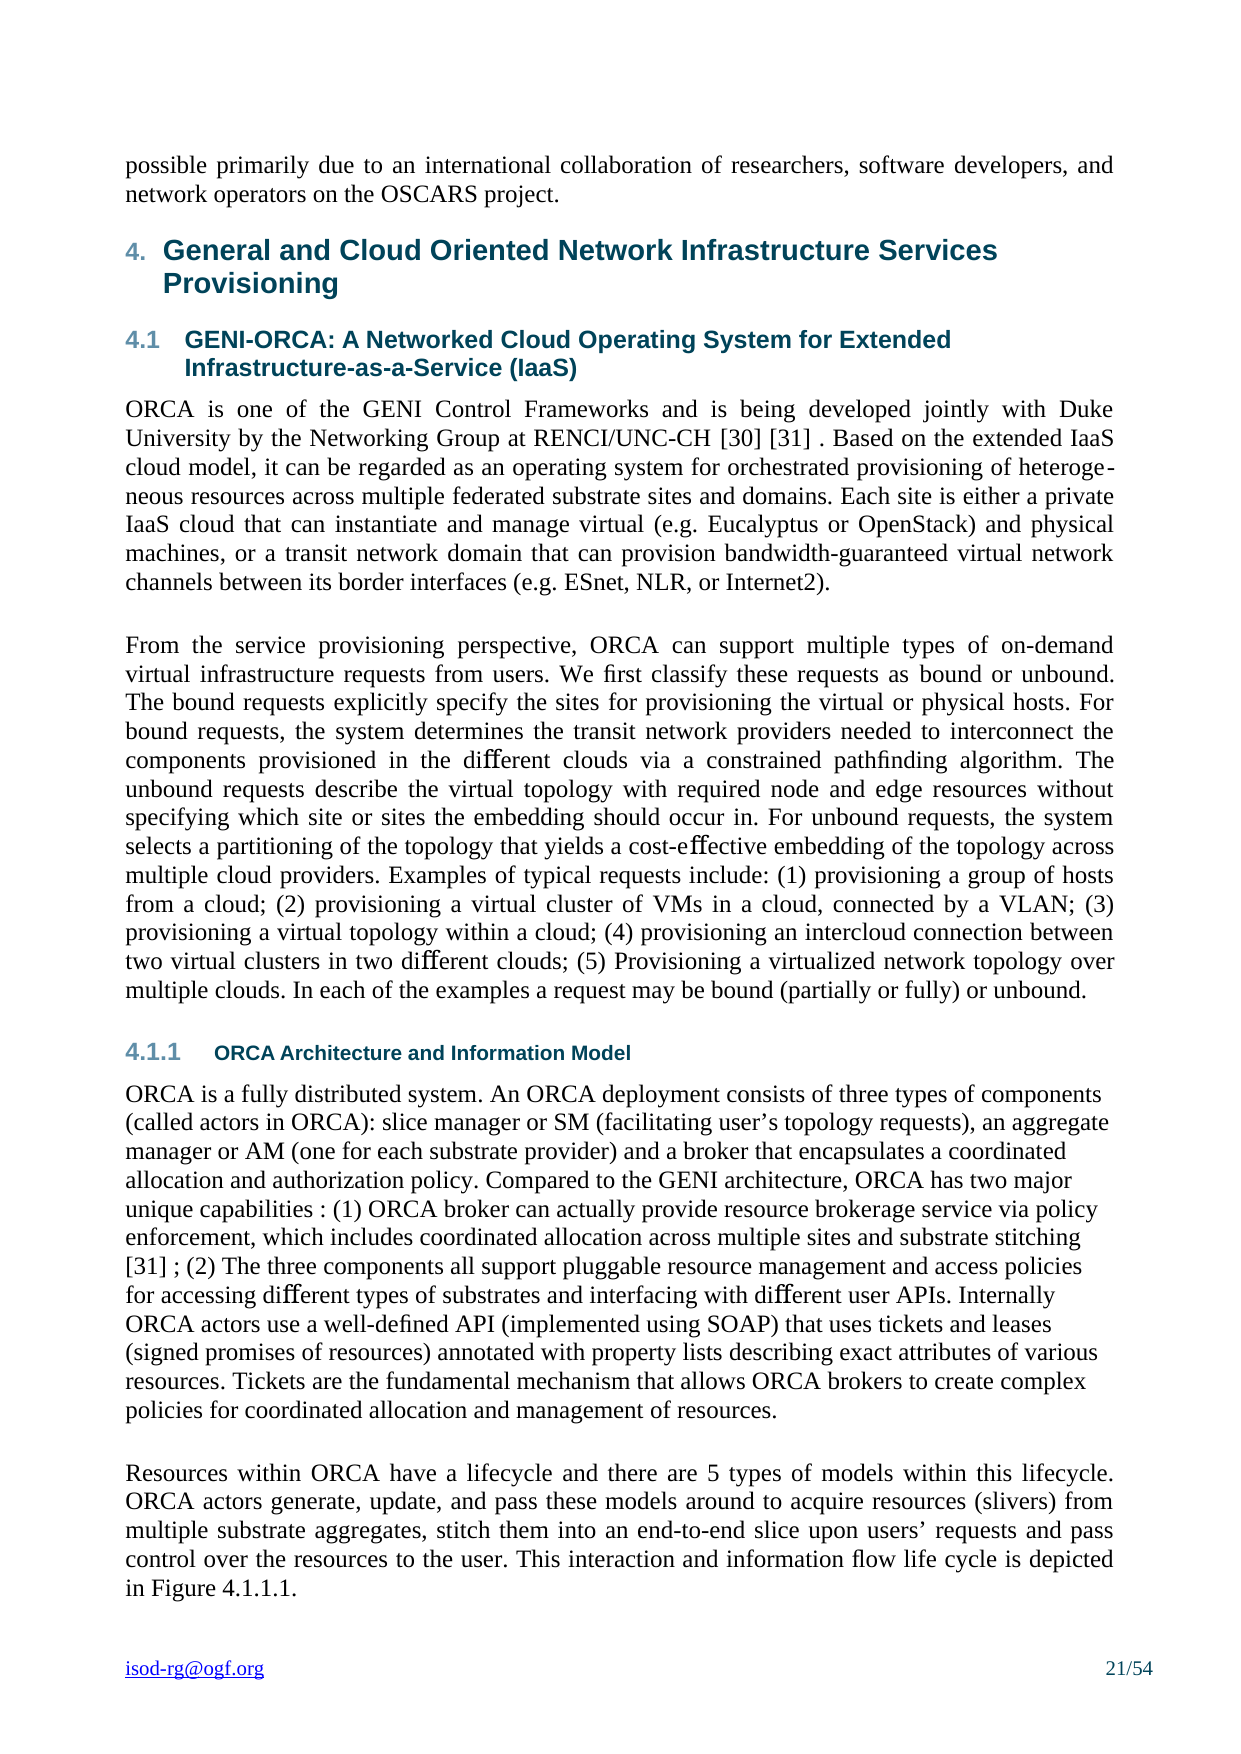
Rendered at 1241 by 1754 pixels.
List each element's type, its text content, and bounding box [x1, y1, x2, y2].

subtitle GENI-ORCA: A Networked Cloud Operating System for Extended Infrastructure-as-a-Service (IaaS) [125, 324, 1115, 382]
text ORCA is a fully distributed system. An ORCA deployment consists of three types of components (called actors in ORCA): slice manager or SM (facilitating user’s topology requests), an aggregate manager or AM (one for each substrate provider) and a broker that encapsulates a coordinated allocation and authorization policy. Compared to the GENI architecture, ORCA has two major unique capabilities : (1) ORCA broker can actually provide resource brokerage service via policy enforcement, which includes coordinated allocation across multiple sites and substrate stitching [31] ; (2) The three components all support pluggable resource management and access policies for accessing diﬀerent types of substrates and interfacing with diﬀerent user APIs. Internally ORCA actors use a well-deﬁned API (implemented using SOAP) that uses tickets and leases (signed promises of resources) annotated with property lists describing exact attributes of various resources. Tickets are the fundamental mechanism that allows ORCA brokers to create complex policies for coordinated allocation and management of resources. [125, 1079, 1115, 1424]
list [125, 150, 1115, 207]
picture [1126, 1661, 1132, 1675]
text From the service provisioning perspective, ORCA can support multiple types of on-demand virtual infrastructure requests from users. We ﬁrst classify these requests as bound or unbound. The bound requests explicitly specify the sites for provisioning the virtual or physical hosts. For bound requests, the system determines the transit network providers needed to interconnect the components provisioned in the diﬀerent clouds via a constrained pathﬁnding algorithm. The unbound requests describe the virtual topology with required node and edge resources without specifying which site or sites the embedding should occur in. For unbound requests, the system selects a partitioning of the topology that yields a cost-eﬀective embedding of the topology across multiple cloud providers. Examples of typical requests include: (1) provisioning a group of hosts from a cloud; (2) provisioning a virtual cluster of VMs in a cloud, connected by a VLAN; (3) provisioning a virtual topology within a cloud; (4) provisioning an intercloud connection between two virtual clusters in two diﬀerent clouds; (5) Provisioning a virtualized network topology over multiple clouds. In each of the examples a request may be bound (partially or fully) or unbound. [125, 630, 1115, 1004]
text ORCA is one of the GENI Control Frameworks and is being developed jointly with Duke University by the Networking Group at RENCI/UNC-CH [30] [31] . Based on the extended IaaS cloud model, it can be regarded as an operating system for orchestrated provisioning of heterogeneous resources across multiple federated substrate sites and domains. Each site is either a private IaaS cloud that can instantiate and manage virtual (e.g. Eucalyptus or OpenStack) and physical machines, or a transit network domain that can provision bandwidth-guaranteed virtual network channels between its border interfaces (e.g. ESnet, NLR, or Internet2). [125, 394, 1115, 596]
subtitle General and Cloud Oriented Network Infrastructure Services Provisioning [125, 232, 1115, 299]
subtitle ORCA Architecture and Information Model [125, 1029, 1115, 1066]
text Resources within ORCA have a lifecycle and there are 5 types of models within this lifecycle. ORCA actors generate, update, and pass these models around to acquire resources (slivers) from multiple substrate aggregates, stitch them into an end-to-end slice upon users’ requests and pass control over the resources to the user. This interaction and information ﬂow life cycle is depicted in Figure 4.1.1.1. [125, 1458, 1115, 1601]
